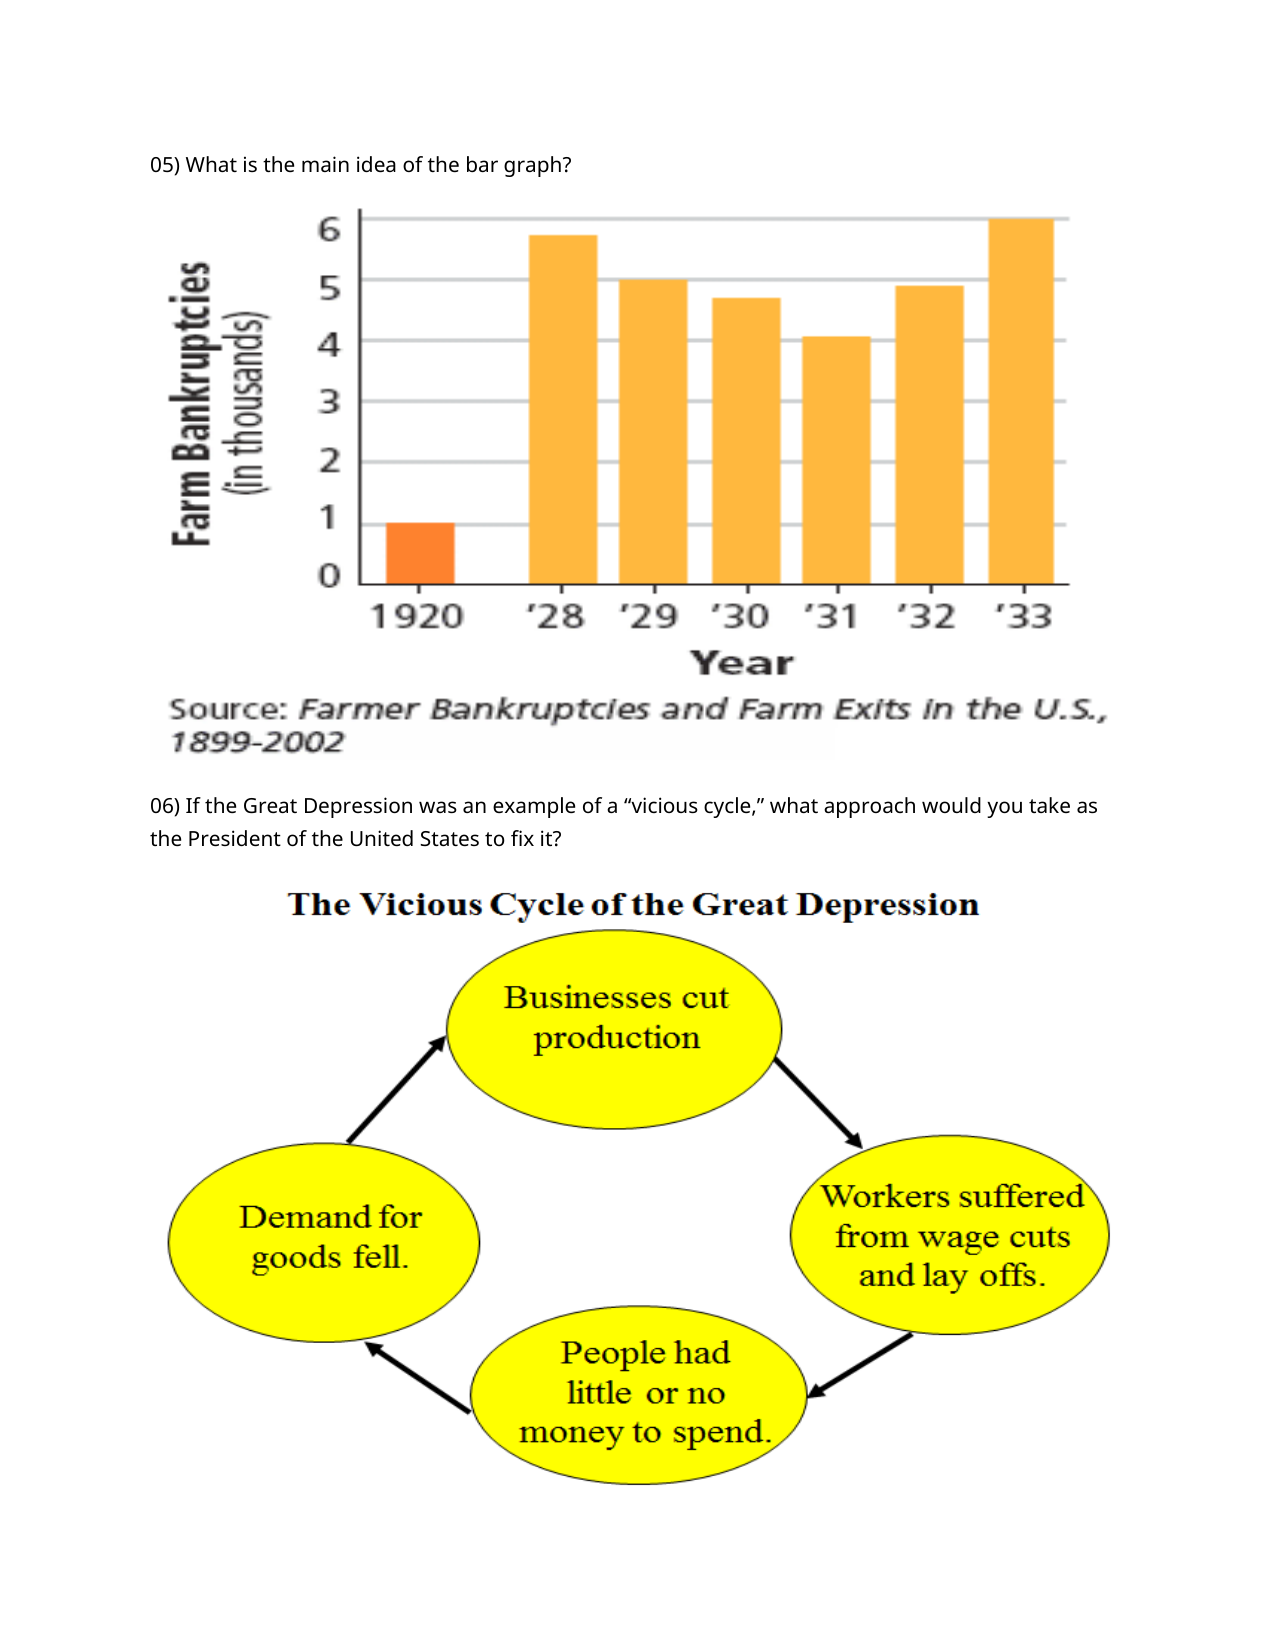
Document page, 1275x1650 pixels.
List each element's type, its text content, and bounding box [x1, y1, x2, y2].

picture [150, 204, 1125, 760]
picture [156, 880, 1116, 1498]
text 06) If the Great Depression was an example of a “vicious cycle,” what approach would you take as the President of the United States to fix it? [150, 791, 1125, 852]
text 05) What is the main idea of the bar graph? [150, 150, 1125, 178]
